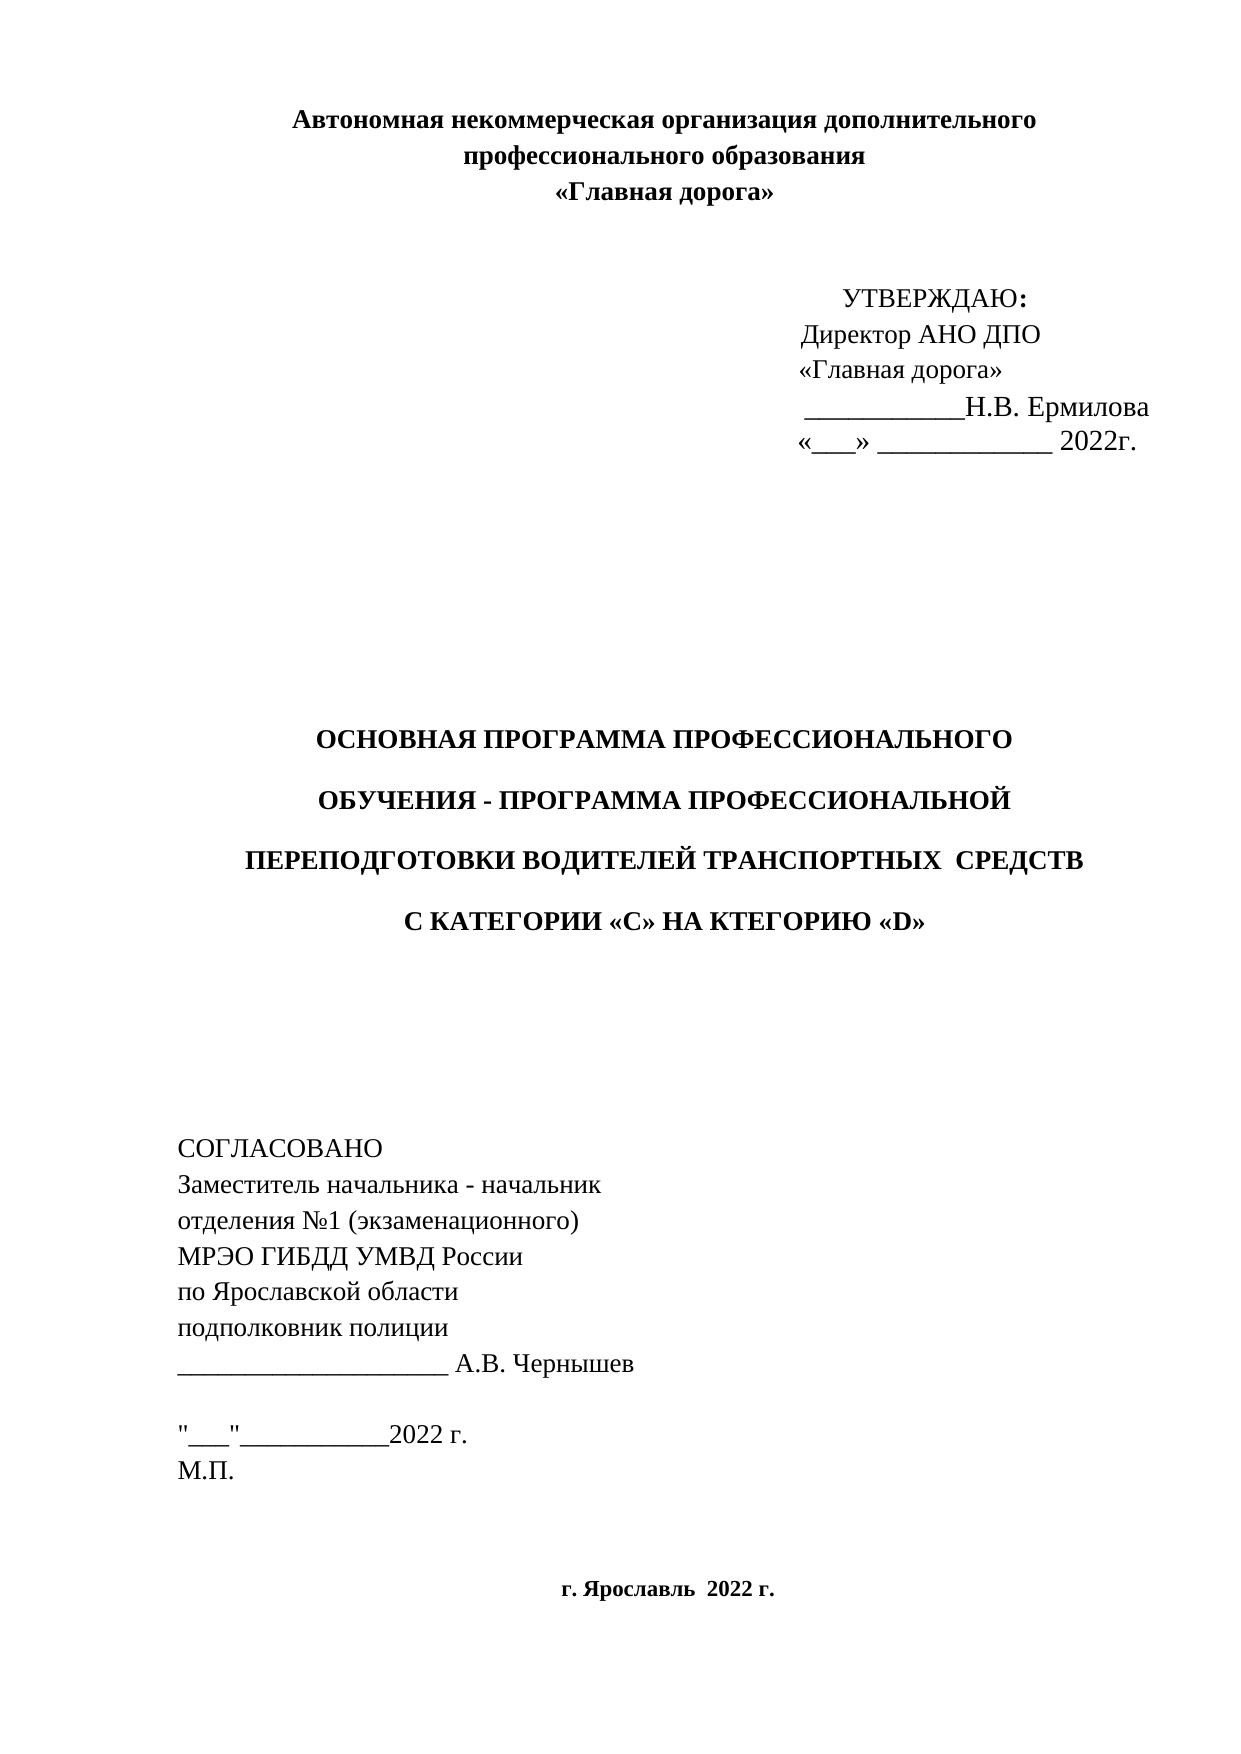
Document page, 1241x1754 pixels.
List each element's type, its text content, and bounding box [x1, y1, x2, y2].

text МРЭО ГИБДД УМВД России [177, 1239, 1152, 1271]
text "___"___________2022 г. [177, 1418, 1152, 1449]
text УТВЕРЖДАЮ: [177, 282, 1152, 313]
text по Ярославской области [177, 1275, 1152, 1306]
text С КАТЕГОРИИ «С» НА КТЕГОРИЮ «D» [177, 904, 1152, 936]
text «___» ____________ 2022г. [177, 423, 1152, 456]
text Заместитель начальника - начальник [177, 1168, 1152, 1199]
text ___________Н.В. Ермилова [177, 389, 1152, 423]
text М.П. [177, 1454, 1152, 1485]
text СОГЛАСОВАНО [177, 1132, 1152, 1163]
text ОБУЧЕНИЯ - ПРОГРАММА ПРОФЕССИОНАЛЬНОЙ [177, 784, 1152, 815]
text Автономная некоммерческая организация дополнительного профессионального образования [177, 103, 1152, 170]
text «Главная дорога» [177, 353, 1152, 385]
text ОСНОВНАЯ ПРОГРАММА ПРОФЕССИОНАЛЬНОГО [177, 724, 1152, 755]
text г. Ярославль 2022 г. [177, 1574, 1152, 1601]
text «Главная дорога» [177, 175, 1152, 206]
text Директор АНО ДПО [177, 318, 1152, 349]
text отделения №1 (экзаменационного) [177, 1204, 1152, 1235]
text ПЕРЕПОДГОТОВКИ ВОДИТЕЛЕЙ ТРАНСПОРТНЫХ СРЕДСТВ [177, 844, 1152, 875]
text ____________________ А.В. Чернышев [177, 1347, 1152, 1378]
text подполковник полиции [177, 1311, 1152, 1342]
